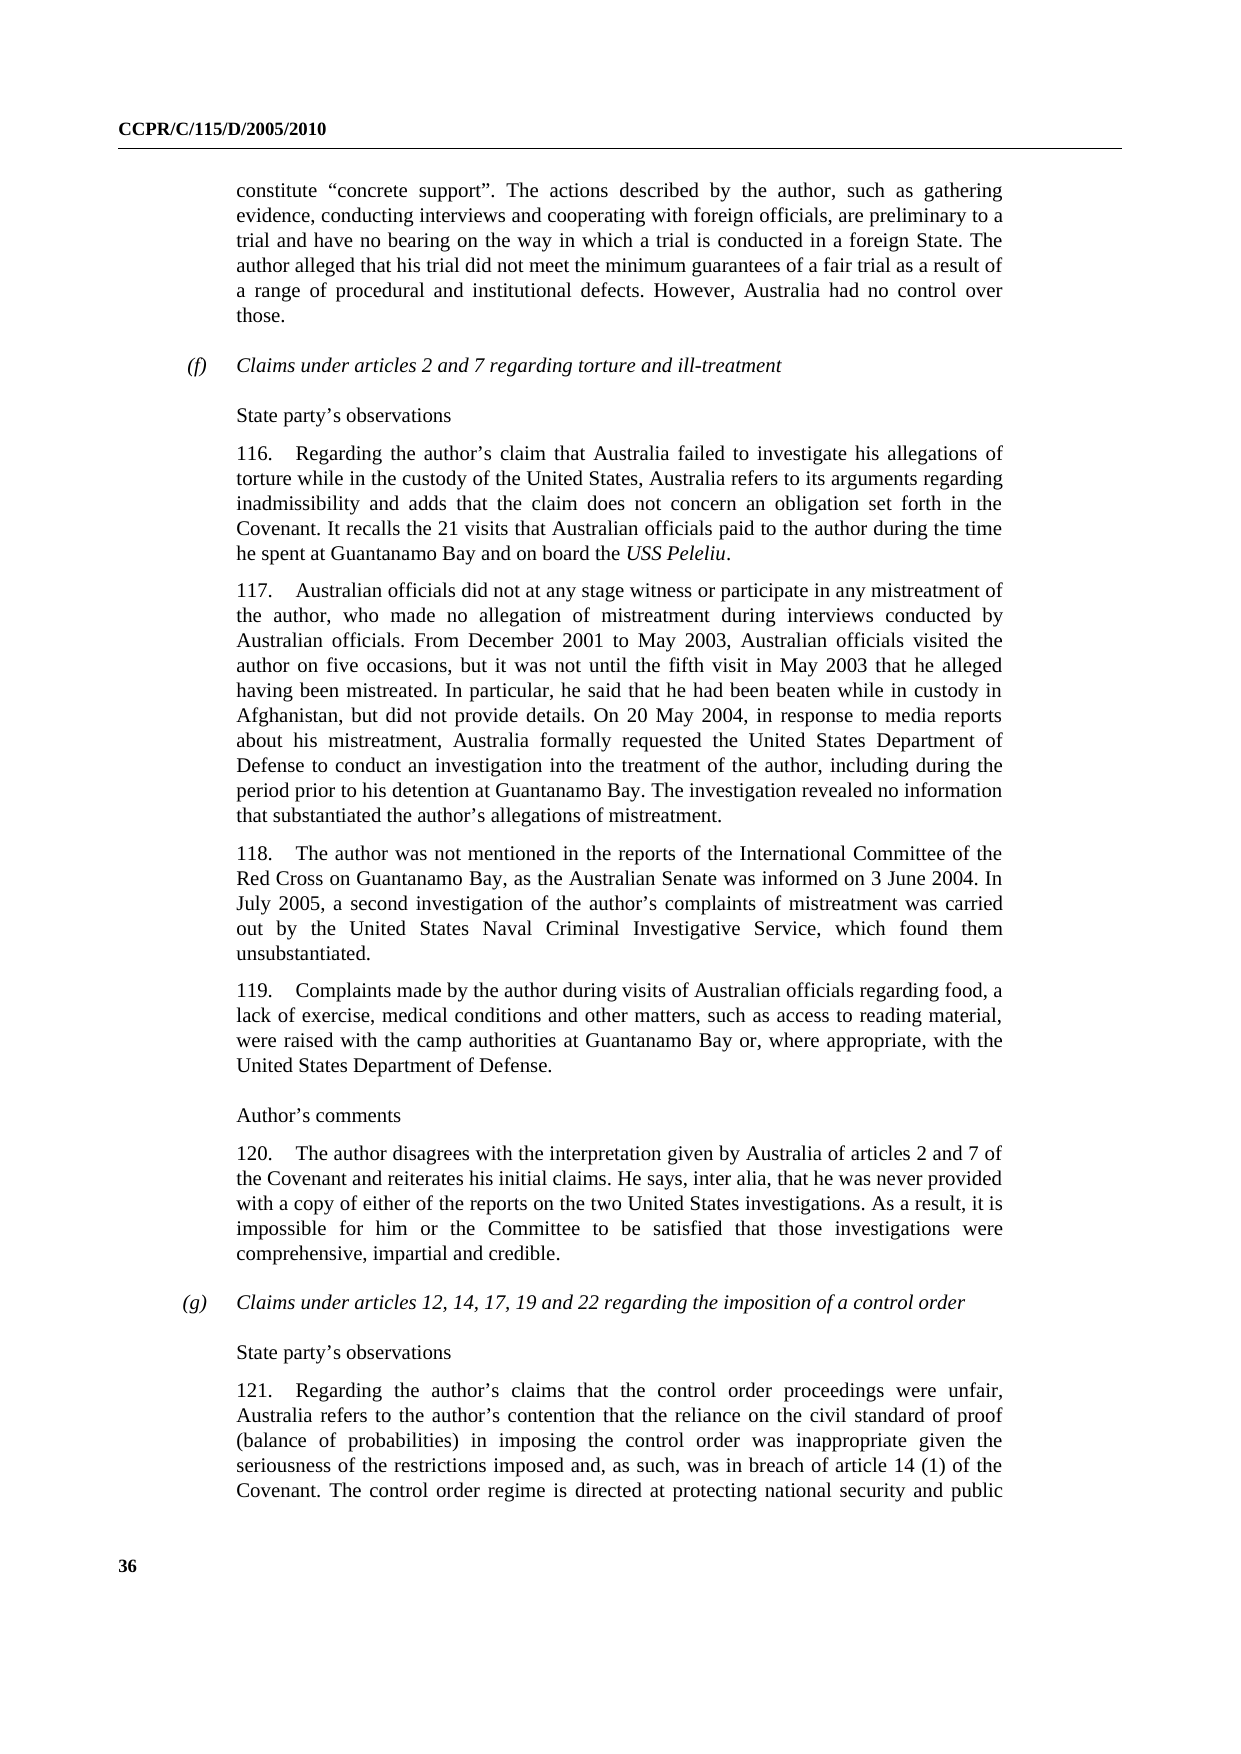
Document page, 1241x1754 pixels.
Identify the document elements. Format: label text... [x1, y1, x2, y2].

text State party’s observations [118, 1340, 1004, 1365]
list The author was not mentioned in the reports of the International Committee of the Red Cross on Guantanamo Bay, as the Australian Senate was informed on 3 June 2004. In July 2005, a second investigation of the author’s complaints of mistreatment was carried out by the United States Naval Criminal Investigative Service, which found them unsubstantiated. [236, 840, 1004, 965]
list Australian officials did not at any stage witness or participate in any mistreatment of the author, who made no allegation of mistreatment during interviews conducted by Australian officials. From December 2001 to May 2003, Australian officials visited the author on five occasions, but it was not until the fifth visit in May 2003 that he alleged having been mistreated. In particular, he said that he had been beaten while in custody in Afghanistan, but did not provide details. On 20 May 2004, in response to media reports about his mistreatment, Australia formally requested the United States Department of Defense to conduct an investigation into the treatment of the author, including during the period prior to his detention at Guantanamo Bay. The investigation revealed no information that substantiated the author’s allegations of mistreatment. [236, 577, 1004, 827]
text (f) Claims under articles 2 and 7 regarding torture and ill-treatment [118, 352, 1004, 377]
list Regarding the author’s claim that Australia failed to investigate his allegations of torture while in the custody of the United States, Australia refers to its arguments regarding inadmissibility and adds that the claim does not concern an obligation set forth in the Covenant. It recalls the 21 visits that Australian officials paid to the author during the time he spent at Guantanamo Bay and on board the USS Peleliu. [236, 440, 1004, 565]
text (g) Claims under articles 12, 14, 17, 19 and 22 regarding the imposition of a control order [118, 1290, 1004, 1315]
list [236, 1377, 1004, 1502]
text State party’s observations [118, 402, 1004, 427]
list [236, 177, 1004, 327]
list Complaints made by the author during visits of Australian officials regarding food, a lack of exercise, medical conditions and other matters, such as access to reading material, were raised with the camp authorities at Guantanamo Bay or, where appropriate, with the United States Department of Defense. [236, 977, 1004, 1077]
text Author’s comments [118, 1102, 1004, 1127]
list The author disagrees with the interpretation given by Australia of articles 2 and 7 of the Covenant and reiterates his initial claims. He says, inter alia, that he was never provided with a copy of either of the reports on the two United States investigations. As a result, it is impossible for him or the Committee to be satisfied that those investigations were comprehensive, impartial and credible. [236, 1140, 1004, 1265]
